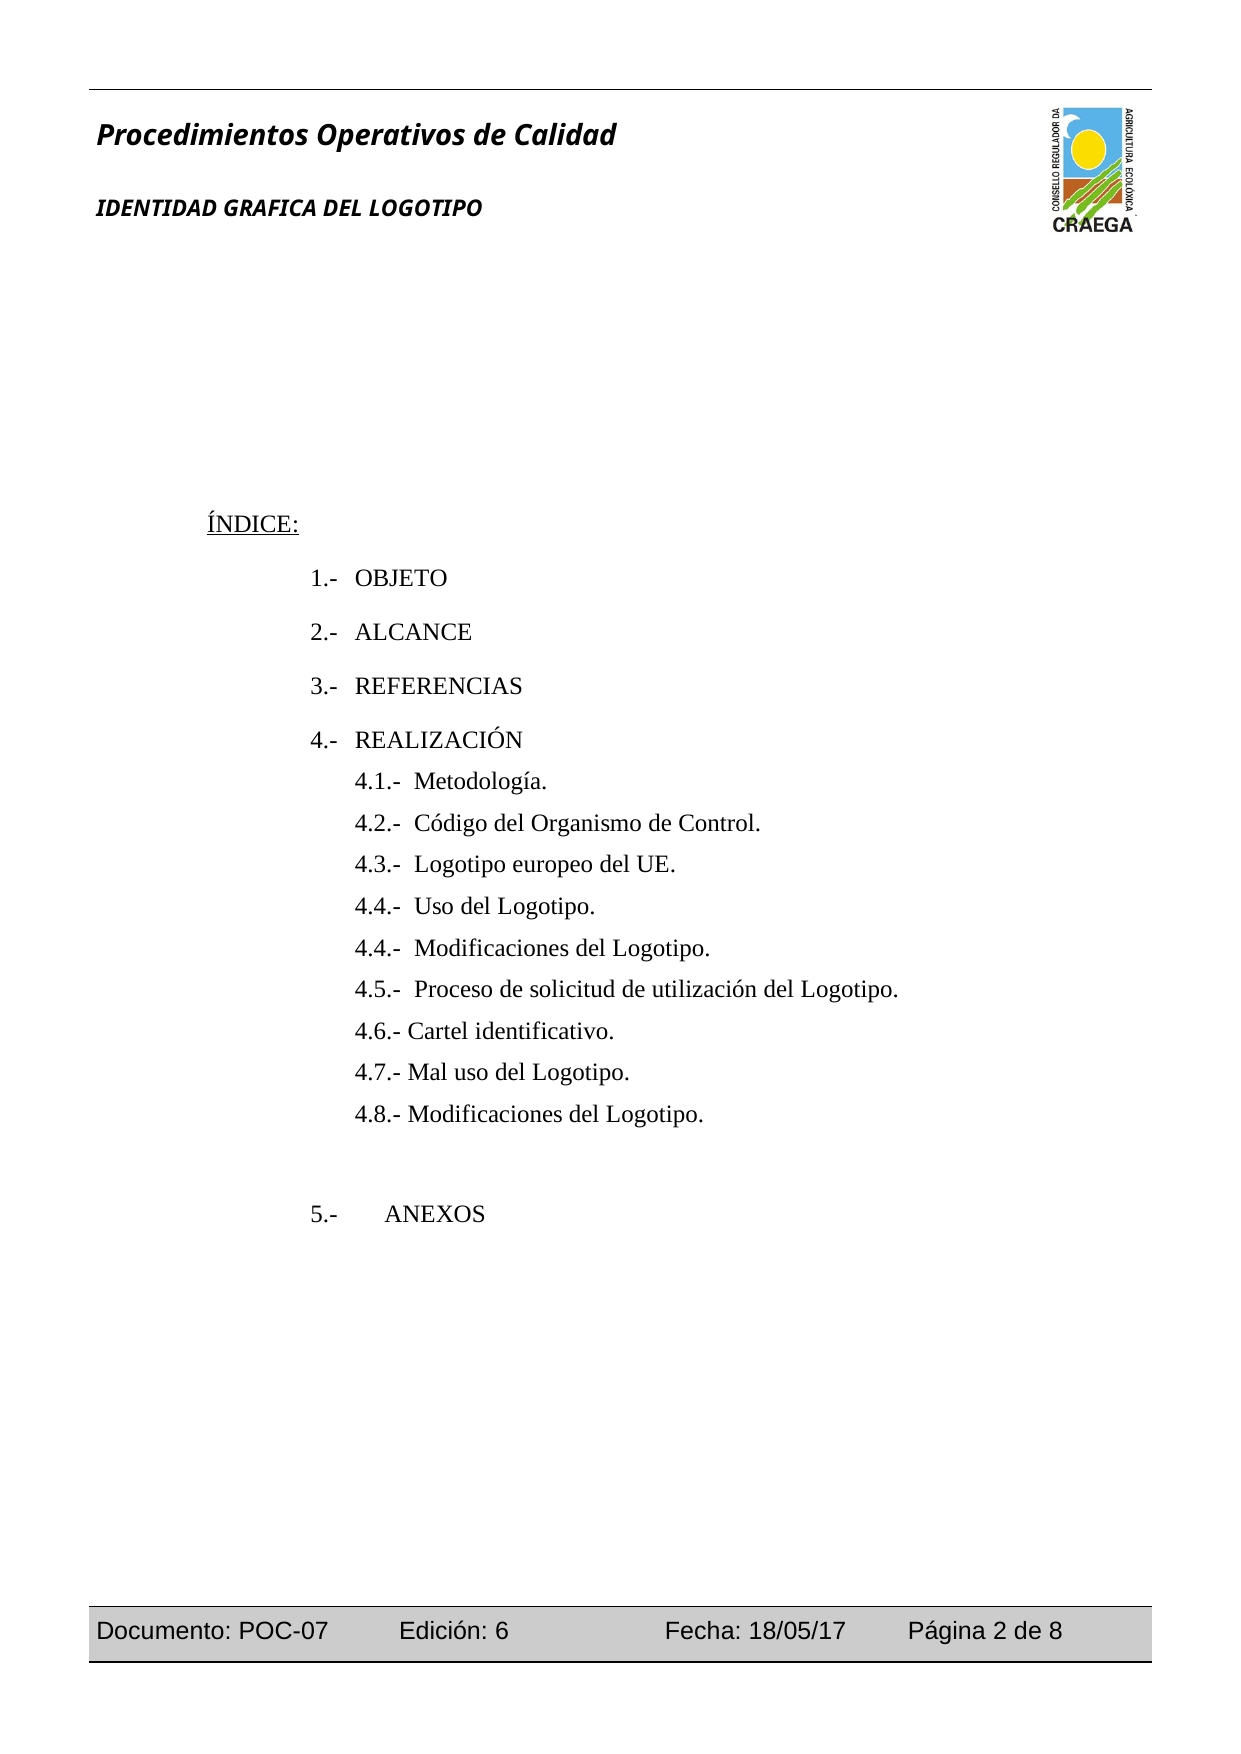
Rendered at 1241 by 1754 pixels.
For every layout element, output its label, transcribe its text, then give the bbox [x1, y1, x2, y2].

text 4.1.- Metodología. [354, 766, 1152, 795]
picture [1040, 102, 1144, 237]
text 5.- ANEXOS [310, 1198, 1122, 1227]
text 4.6.- Cartel identificativo. [354, 1016, 1152, 1045]
text 4.4.- Modificaciones del Logotipo. [354, 932, 1152, 962]
text 4.4.- Uso del Logotipo. [354, 891, 1152, 920]
text 4.2.- Código del Organismo de Control. [354, 808, 1152, 837]
text 4.7.- Mal uso del Logotipo. [354, 1057, 1152, 1086]
text 4.- REALIZACIÓN [310, 725, 1152, 754]
text 3.- REFERENCIAS [310, 671, 1152, 700]
text 1.- OBJETO [310, 562, 1152, 592]
text 4.8.- Modificaciones del Logotipo. [354, 1099, 1152, 1128]
text 4.5.- Proceso de solicitud de utilización del Logotipo. [354, 974, 1152, 1003]
text ÍNDICE: [207, 508, 1122, 537]
text 4.3.- Logotipo europeo del UE. [354, 849, 1152, 878]
text 2.- ALCANCE [310, 617, 1152, 646]
